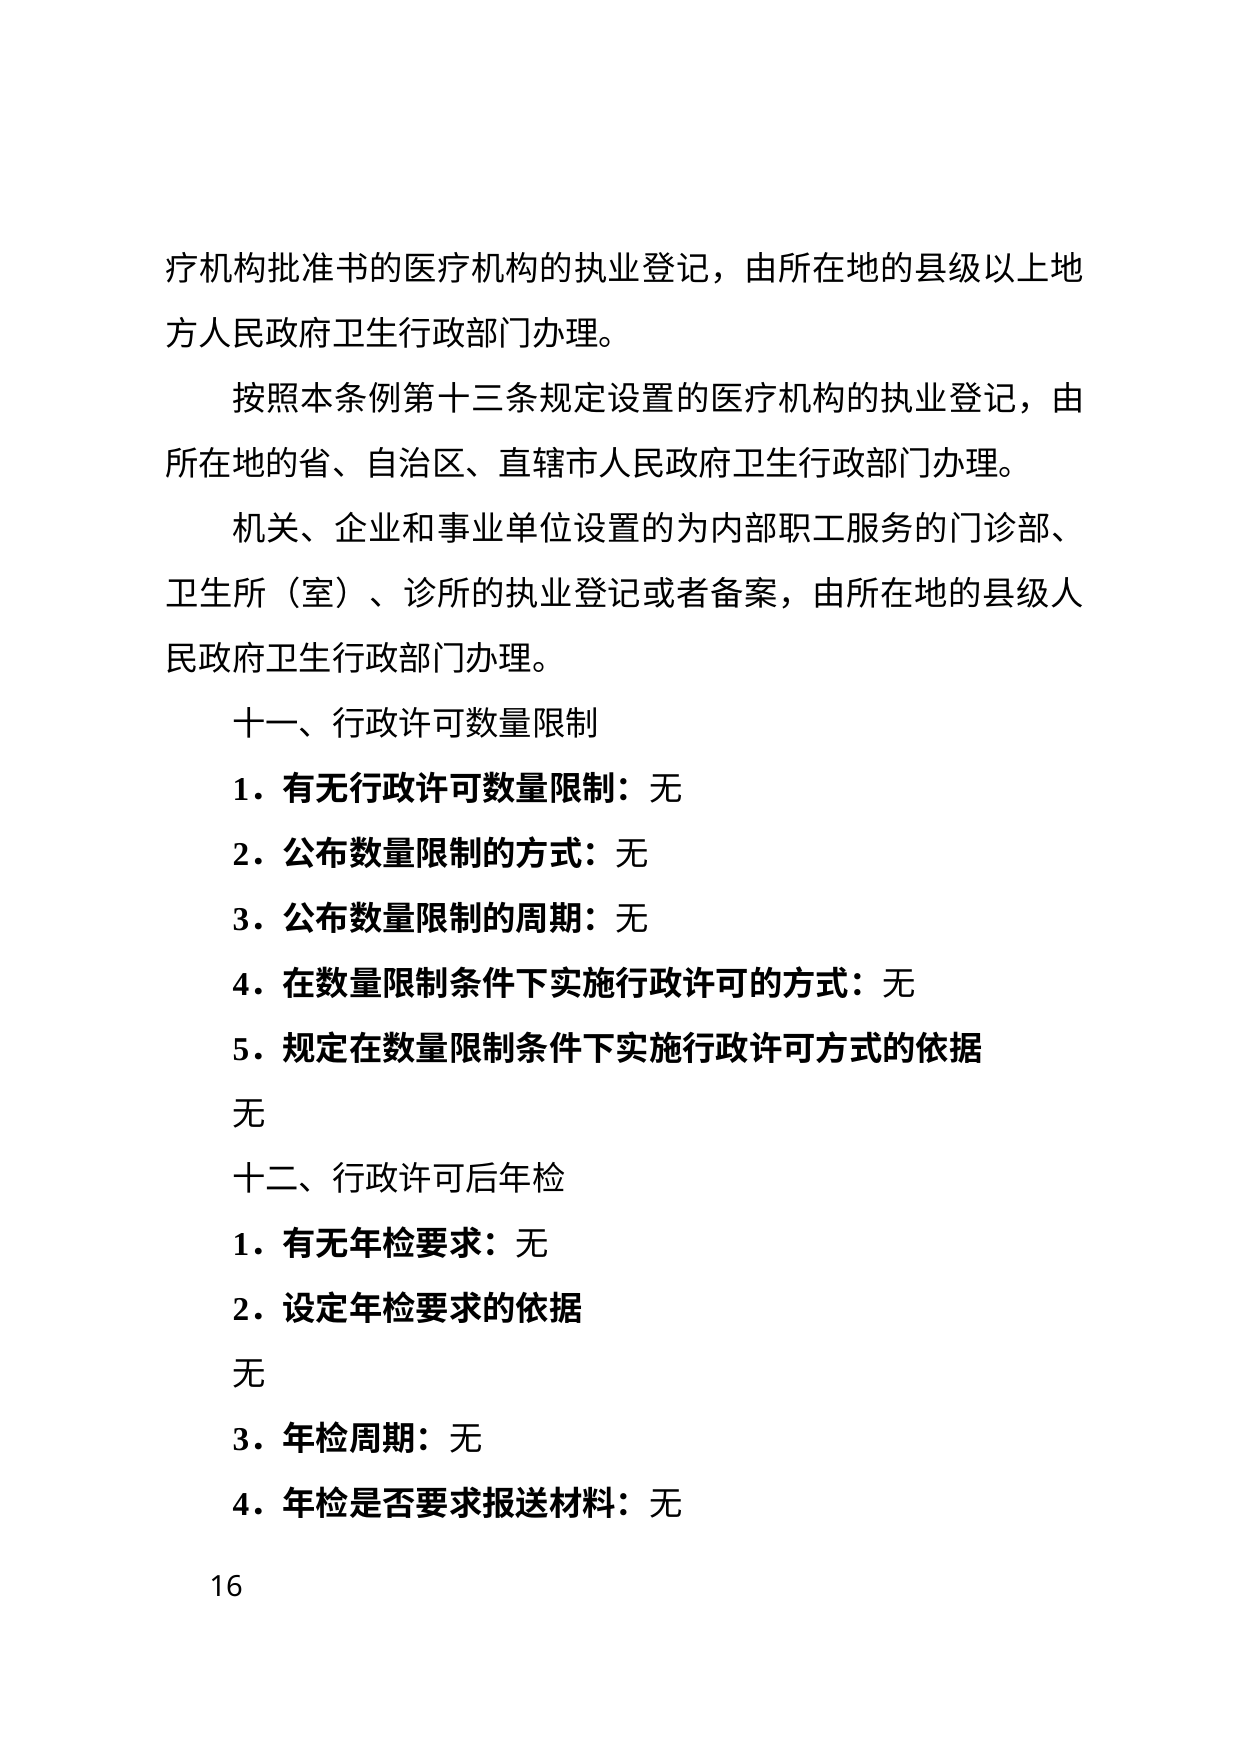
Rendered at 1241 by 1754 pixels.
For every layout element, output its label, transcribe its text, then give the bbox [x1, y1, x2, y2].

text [165, 233, 1087, 363]
text 4．年检是否要求报送材料：无 [165, 1468, 1087, 1533]
text 无 [165, 1338, 1087, 1403]
list 十一、行政许可数量限制 [165, 688, 1087, 753]
list 十二、行政许可后年检 [165, 1143, 1087, 1208]
text 2．设定年检要求的依据 [165, 1273, 1087, 1338]
text 2．公布数量限制的方式：无 [165, 818, 1087, 883]
text 4．在数量限制条件下实施行政许可的方式：无 [165, 948, 1087, 1013]
text 1．有无行政许可数量限制：无 [165, 753, 1087, 818]
text 1．有无年检要求：无 [165, 1208, 1087, 1273]
text 机关、企业和事业单位设置的为内部职工服务的门诊部、卫生所（室）、诊所的执业登记或者备案，由所在地的县级人民政府卫生行政部门办理。 [165, 493, 1087, 688]
text 3．公布数量限制的周期：无 [165, 883, 1087, 948]
text 按照本条例第十三条规定设置的医疗机构的执业登记，由所在地的省、自治区、直辖市人民政府卫生行政部门办理。 [165, 363, 1087, 493]
text 3．年检周期：无 [165, 1403, 1087, 1468]
text 无 [165, 1078, 1087, 1143]
text 5．规定在数量限制条件下实施行政许可方式的依据 [165, 1013, 1087, 1078]
